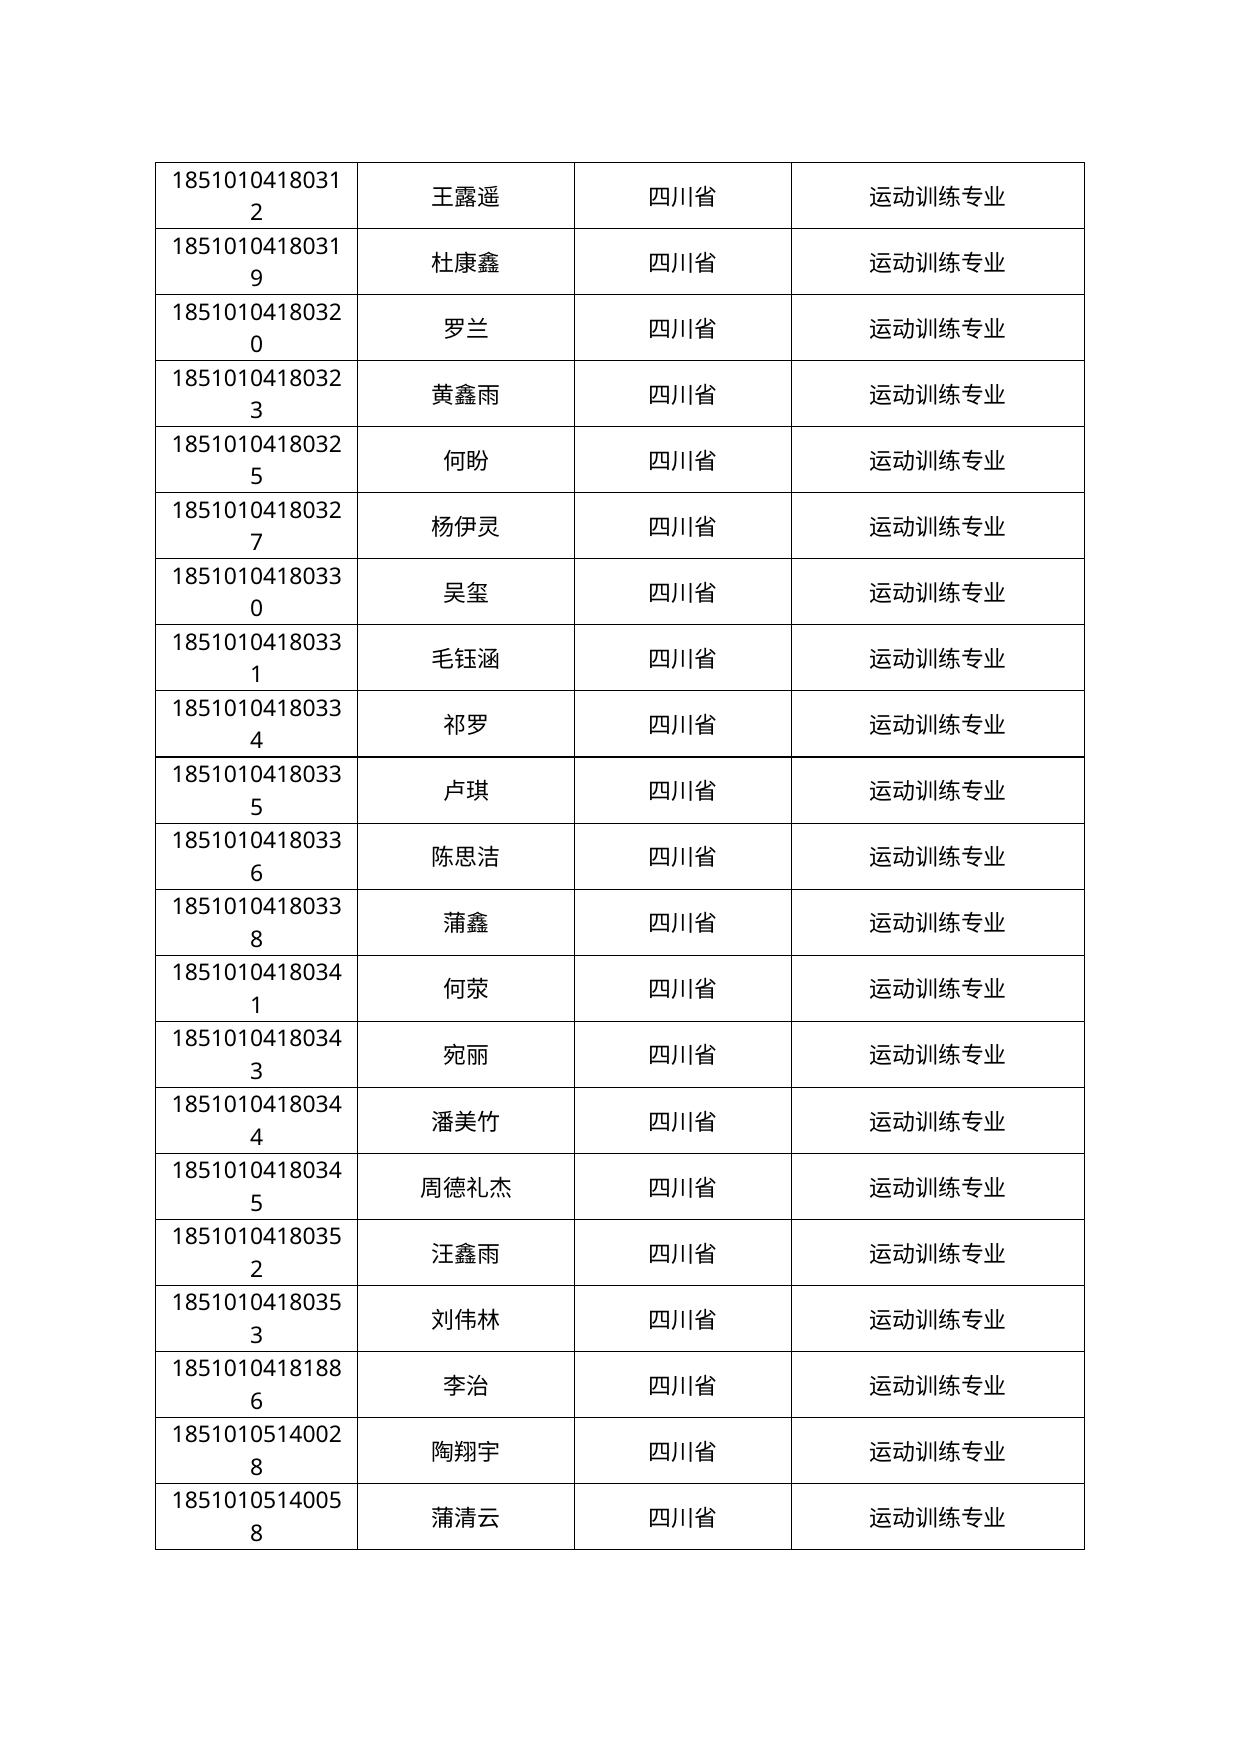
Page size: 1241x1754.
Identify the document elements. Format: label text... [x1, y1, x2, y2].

table_cell 运动训练专业 [792, 559, 1084, 624]
table_cell 运动训练专业 [792, 1418, 1084, 1483]
table_cell 刘伟林 [358, 1286, 574, 1351]
table_cell 杨伊灵 [358, 493, 574, 558]
table_cell 运动训练专业 [792, 625, 1084, 690]
table_cell 18510104180341 [156, 956, 357, 1021]
table_cell 18510104180345 [156, 1154, 357, 1219]
table_cell 18510104180344 [156, 1088, 357, 1153]
table_cell 18510104180352 [156, 1220, 357, 1285]
table_cell 18510105140028 [156, 1418, 357, 1483]
table_cell 毛钰涵 [358, 625, 574, 690]
table_cell 周德礼杰 [358, 1154, 574, 1219]
table_cell 18510104180327 [156, 493, 357, 558]
table_cell 18510104180331 [156, 625, 357, 690]
table_cell 运动训练专业 [792, 163, 1084, 228]
table_cell 杜康鑫 [358, 229, 574, 294]
table_cell 潘美竹 [358, 1088, 574, 1153]
table_cell 四川省 [575, 361, 791, 426]
table_cell 18510104180319 [156, 229, 357, 294]
table_cell 王露遥 [358, 163, 574, 228]
table_cell 18510104180312 [156, 163, 357, 228]
table_cell 18510104180343 [156, 1022, 357, 1087]
table_cell 何荥 [358, 956, 574, 1021]
table_cell 运动训练专业 [792, 1154, 1084, 1219]
table_cell 四川省 [575, 691, 791, 756]
table_cell 吴玺 [358, 559, 574, 624]
table_cell 四川省 [575, 758, 791, 822]
table_cell 18510104180323 [156, 361, 357, 426]
table_cell 运动训练专业 [792, 1022, 1084, 1087]
table_cell 陶翔宇 [358, 1418, 574, 1483]
table_cell 四川省 [575, 890, 791, 954]
table_cell 18510104181886 [156, 1352, 357, 1417]
table_cell 18510105140058 [156, 1484, 357, 1549]
table_cell 四川省 [575, 295, 791, 360]
table_cell 四川省 [575, 229, 791, 294]
table_cell 18510104180334 [156, 691, 357, 756]
table_cell 运动训练专业 [792, 229, 1084, 294]
table_cell 运动训练专业 [792, 890, 1084, 954]
table_cell 黄鑫雨 [358, 361, 574, 426]
table_cell 18510104180338 [156, 890, 357, 954]
table_cell 18510104180320 [156, 295, 357, 360]
table_cell 四川省 [575, 559, 791, 624]
table_cell 18510104180336 [156, 824, 357, 888]
table_cell 运动训练专业 [792, 956, 1084, 1021]
table_cell 18510104180330 [156, 559, 357, 624]
table_cell 运动训练专业 [792, 1088, 1084, 1153]
table_cell 祁罗 [358, 691, 574, 756]
table_cell 18510104180325 [156, 427, 357, 492]
table_cell 蒲鑫 [358, 890, 574, 954]
table_cell 卢琪 [358, 758, 574, 822]
table_cell 运动训练专业 [792, 1286, 1084, 1351]
table_cell 四川省 [575, 1220, 791, 1285]
table_cell 四川省 [575, 824, 791, 888]
table_cell 陈思洁 [358, 824, 574, 888]
table_cell 运动训练专业 [792, 1220, 1084, 1285]
table_cell 运动训练专业 [792, 427, 1084, 492]
table_cell 四川省 [575, 1088, 791, 1153]
table_cell 18510104180353 [156, 1286, 357, 1351]
table_cell 四川省 [575, 1022, 791, 1087]
table_cell 四川省 [575, 625, 791, 690]
table_cell 四川省 [575, 1154, 791, 1219]
table_cell 汪鑫雨 [358, 1220, 574, 1285]
table_cell 四川省 [575, 1352, 791, 1417]
table_cell 运动训练专业 [792, 1352, 1084, 1417]
table_cell 蒲清云 [358, 1484, 574, 1549]
table_cell 罗兰 [358, 295, 574, 360]
table_cell 运动训练专业 [792, 493, 1084, 558]
table_cell 四川省 [575, 956, 791, 1021]
table_cell 宛丽 [358, 1022, 574, 1087]
table_cell 18510104180335 [156, 758, 357, 822]
table_cell 四川省 [575, 1418, 791, 1483]
table_cell 运动训练专业 [792, 824, 1084, 888]
table_cell 运动训练专业 [792, 361, 1084, 426]
table_cell 四川省 [575, 493, 791, 558]
table_cell 运动训练专业 [792, 758, 1084, 822]
table_cell 四川省 [575, 163, 791, 228]
table_cell 李治 [358, 1352, 574, 1417]
table_cell 四川省 [575, 1484, 791, 1549]
table_cell 四川省 [575, 427, 791, 492]
table_cell 四川省 [575, 1286, 791, 1351]
table_cell 何盼 [358, 427, 574, 492]
table_cell 运动训练专业 [792, 691, 1084, 756]
table_cell 运动训练专业 [792, 295, 1084, 360]
table_cell 运动训练专业 [792, 1484, 1084, 1549]
